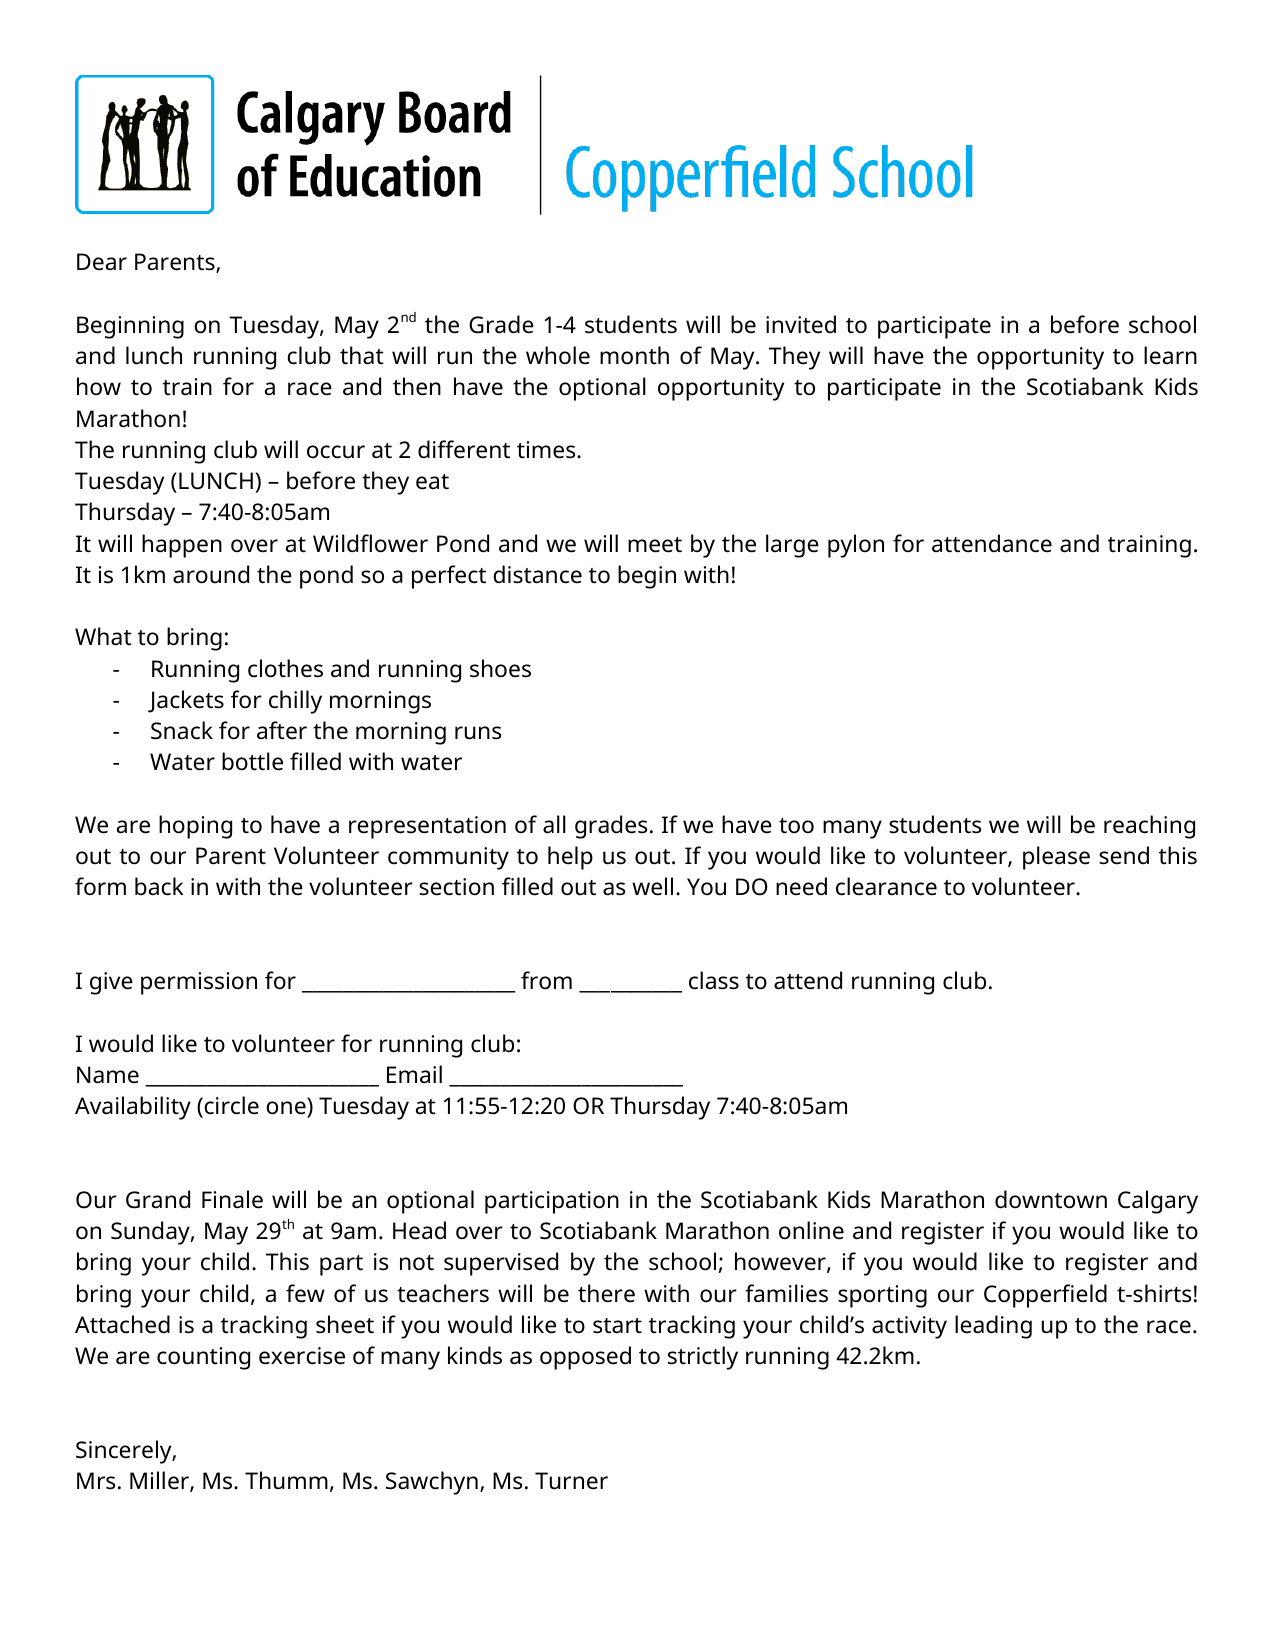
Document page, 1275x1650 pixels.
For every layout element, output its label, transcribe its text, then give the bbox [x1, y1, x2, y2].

text Dear Parents, [75, 246, 1200, 277]
list Running clothes and running shoes [112, 652, 1200, 684]
picture [209, 75, 976, 215]
text We are hoping to have a representation of all grades. If we have too many students we will be reaching out to our Parent Volunteer community to help us out. If you would like to volunteer, please send this form back in with the volunteer section filled out as well. You DO need clearance to volunteer. [75, 809, 1200, 902]
list Jackets for chilly mornings [112, 684, 1200, 715]
text Name _______________________ Email _______________________ [75, 1059, 1200, 1090]
text Sincerely, [75, 1434, 1200, 1465]
text The running club will occur at 2 different times. [75, 434, 1200, 465]
list Snack for after the morning runs [112, 715, 1200, 746]
text It will happen over at Wildflower Pond and we will meet by the large pylon for attendance and training. It is 1km around the pond so a perfect distance to begin with! [75, 527, 1200, 590]
text I give permission for _____________________ from __________ class to attend running club. [75, 965, 1200, 996]
picture [79, 78, 210, 210]
text Availability (circle one) Tuesday at 11:55-12:20 OR Thursday 7:40-8:05am [75, 1090, 1200, 1121]
text Our Grand Finale will be an optional participation in the Scotiabank Kids Marathon downtown Calgary on Sunday, May 29th at 9am. Head over to Scotiabank Marathon online and register if you would like to bring your child. This part is not supervised by the school; however, if you would like to register and bring your child, a few of us teachers will be there with our families sporting our Copperfield t-shirts! Attached is a tracking sheet if you would like to start tracking your child’s activity leading up to the race. We are counting exercise of many kinds as opposed to strictly running 42.2km. [75, 1184, 1200, 1371]
text Beginning on Tuesday, May 2nd the Grade 1-4 students will be invited to participate in a before school and lunch running club that will run the whole month of May. They will have the opportunity to learn how to train for a race and then have the optional opportunity to participate in the Scotiabank Kids Marathon! [75, 309, 1200, 434]
text Tuesday (LUNCH) – before they eat [75, 465, 1200, 496]
text What to bring: [75, 621, 1200, 652]
text Thursday – 7:40-8:05am [75, 496, 1200, 527]
list Water bottle filled with water [112, 746, 1200, 777]
text Mrs. Miller, Ms. Thumm, Ms. Sawchyn, Ms. Turner [75, 1465, 1200, 1496]
text I would like to volunteer for running club: [75, 1027, 1200, 1059]
